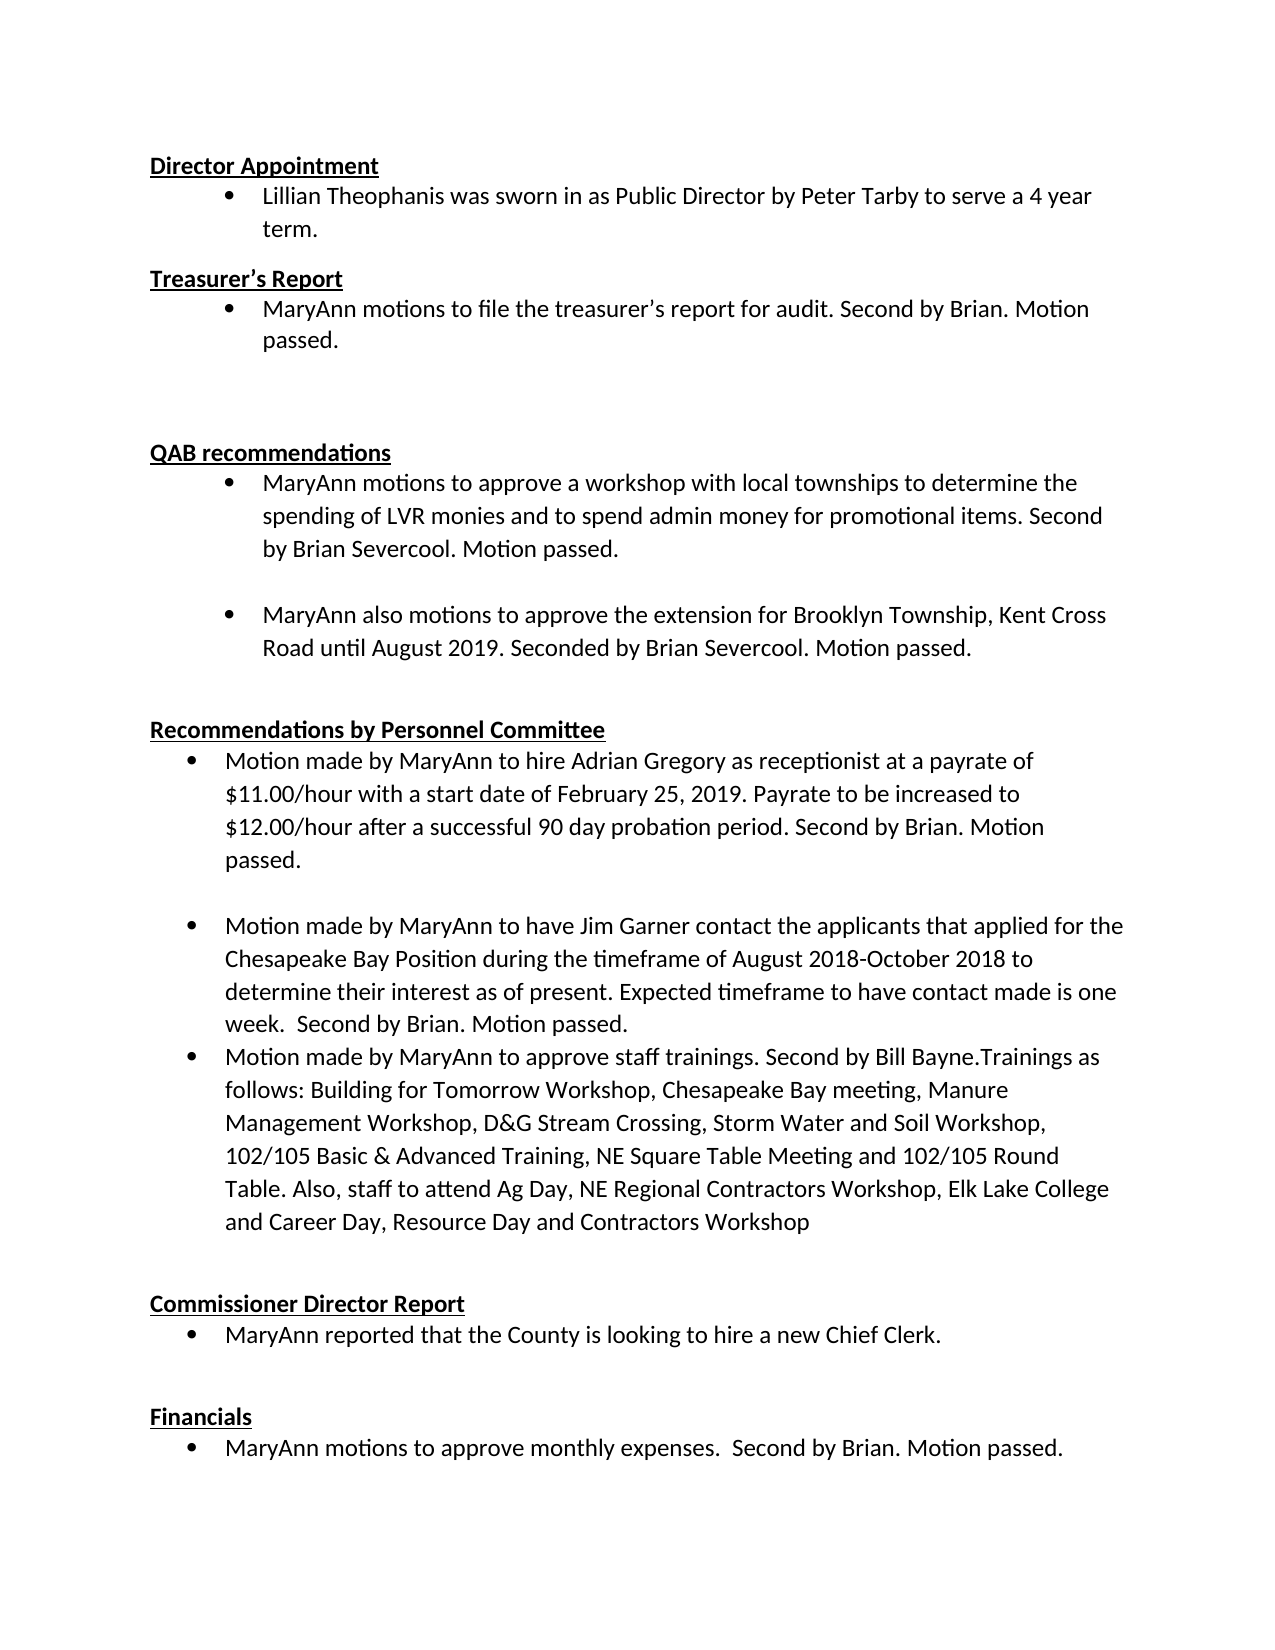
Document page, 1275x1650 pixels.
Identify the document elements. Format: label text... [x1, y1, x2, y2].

text Treasurer’s Report [150, 263, 1125, 293]
list Motion made by MaryAnn to hire Adrian Gregory as receptionist at a payrate of $11.00/hour with a start date of February 25, 2019. Payrate to be increased to $12.00/hour after a successful 90 day probation period. Second by Brian. Motion passed. [187, 745, 1125, 874]
text Financials [150, 1402, 1125, 1432]
list MaryAnn reported that the County is looking to hire a new Chief Clerk. [187, 1319, 1125, 1349]
list Motion made by MaryAnn to have Jim Garner contact the applicants that applied for the Chesapeake Bay Position during the timeframe of August 2018-October 2018 to determine their interest as of present. Expected timeframe to have contact made is one week. Second by Brian. Motion passed. [187, 910, 1125, 1039]
list Lillian Theophanis was sworn in as Public Director by Peter Tarby to serve a 4 year term. [225, 181, 1125, 244]
text Commissioner Director Report [150, 1288, 1125, 1319]
text Recommendations by Personnel Committee [150, 715, 1125, 745]
list MaryAnn also motions to approve the extension for Brooklyn Township, Kent Cross Road until August 2019. Seconded by Brian Severcool. Motion passed. [225, 599, 1125, 663]
text Director Appointment [150, 150, 1125, 181]
list MaryAnn motions to approve monthly expenses. Second by Brian. Motion passed. [187, 1432, 1125, 1463]
list Motion made by MaryAnn to approve staff trainings. Second by Bill Bayne.Trainings as follows: Building for Tomorrow Workshop, Chesapeake Bay meeting, Manure Management Workshop, D&G Stream Crossing, Storm Water and Soil Workshop, 102/105 Basic & Advanced Training, NE Square Table Meeting and 102/105 Round Table. Also, staff to attend Ag Day, NE Regional Contractors Workshop, Elk Lake College and Career Day, Resource Day and Contractors Workshop [187, 1041, 1125, 1237]
list MaryAnn motions to file the treasurer’s report for audit. Second by Brian. Motion passed. [225, 293, 1125, 354]
text QAB recommendations [150, 437, 1125, 468]
list MaryAnn motions to approve a workshop with local townships to determine the spending of LVR monies and to spend admin money for promotional items. Second by Brian Severcool. Motion passed. [225, 468, 1125, 564]
